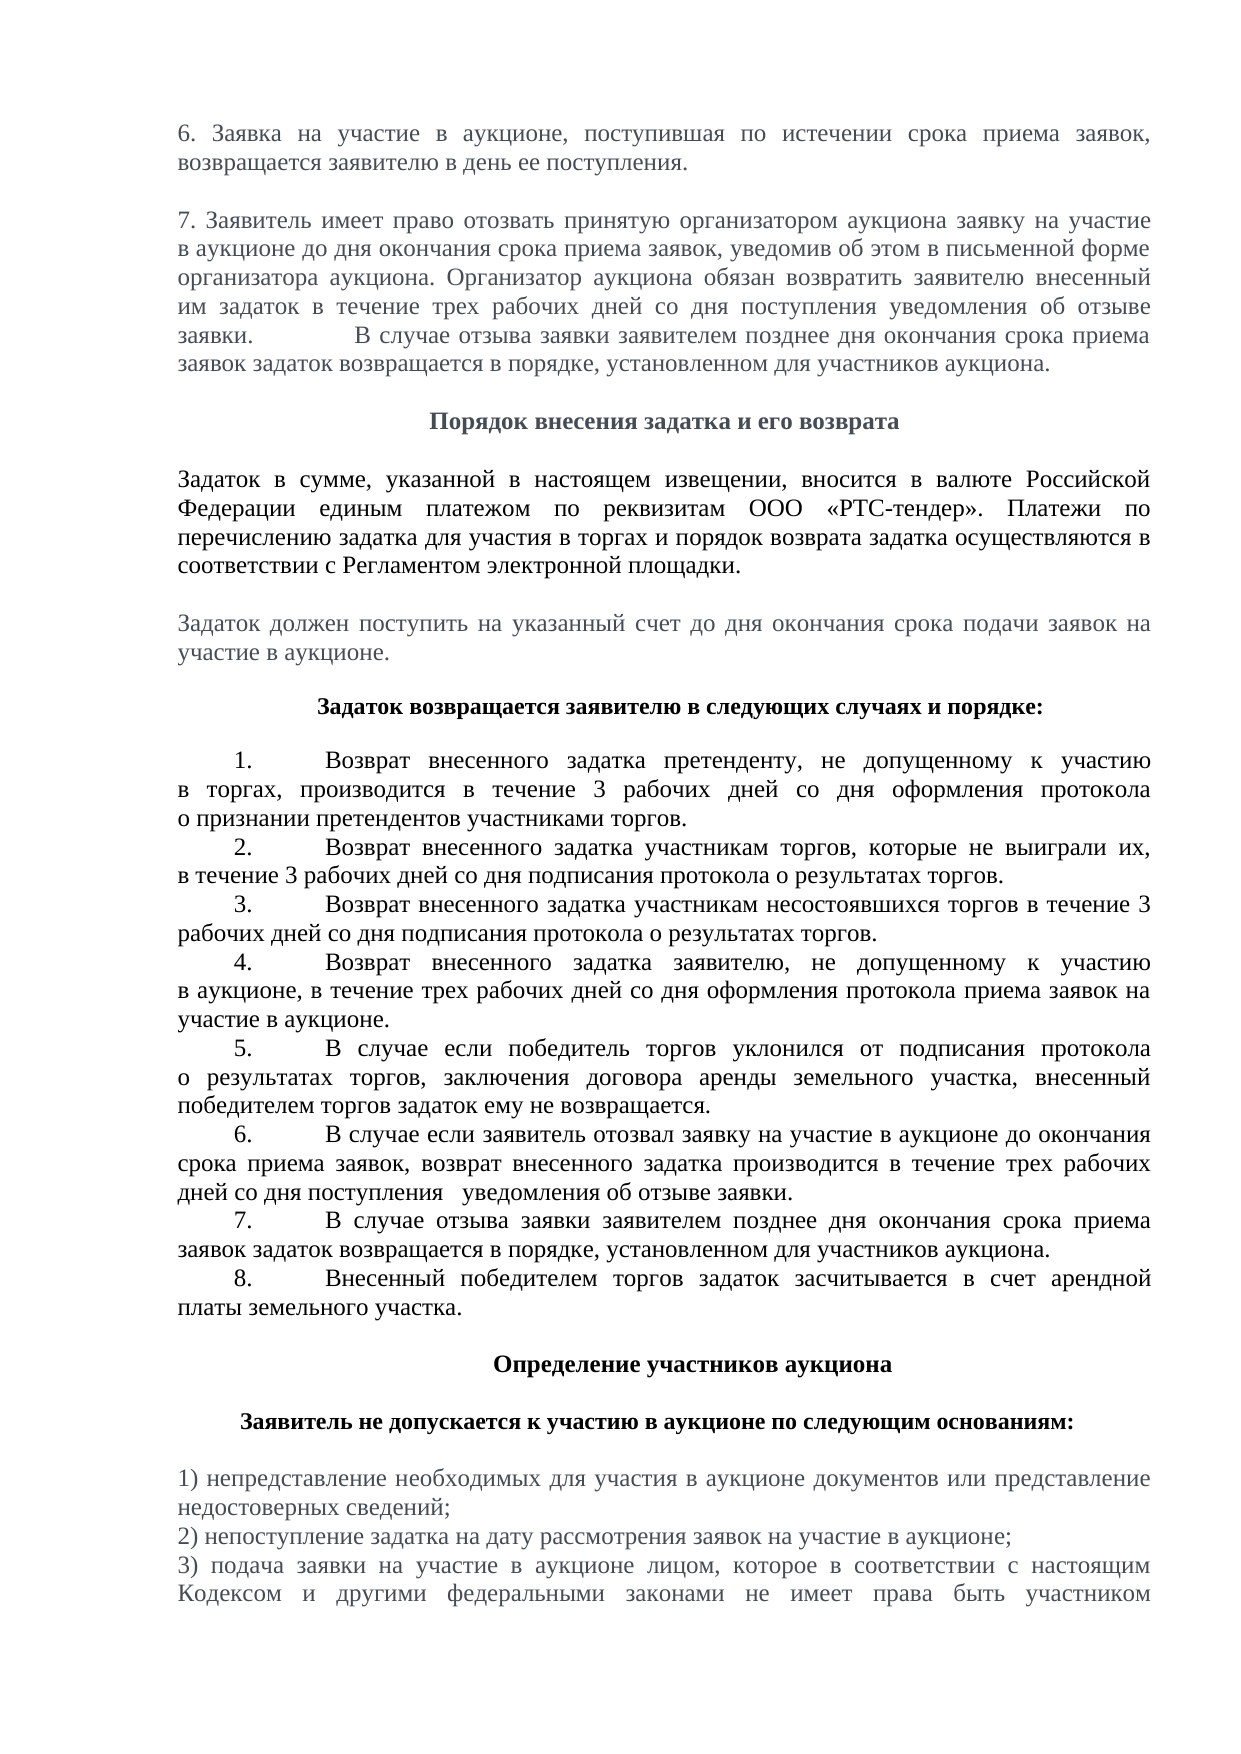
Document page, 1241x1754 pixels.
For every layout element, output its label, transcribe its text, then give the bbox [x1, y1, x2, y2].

text 2) непоступление задатка на дату рассмотрения заявок на участие в аукционе; [177, 1521, 1152, 1550]
text Задаток должен поступить на указанный счет до дня окончания срока подачи заявок на участие в аукционе. [177, 608, 1152, 666]
list Возврат внесенного задатка участникам торгов, которые не выиграли их, в течение 3 рабочих дней со дня подписания протокола о результатах торгов. [177, 832, 1152, 889]
list Возврат внесенного задатка участникам несостоявшихся торгов в течение 3 рабочих дней со дня подписания протокола о результатах торгов. [177, 889, 1152, 947]
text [177, 1550, 1152, 1607]
list Возврат внесенного задатка претенденту, не допущенному к участию в торгах, производится в течение 3 рабочих дней со дня оформления протокола о признании претендентов участниками торгов. [177, 745, 1152, 832]
list В случае отзыва заявки заявителем позднее дня окончания срока приема заявок задаток возвращается в порядке, установленном для участников аукциона. [177, 1205, 1152, 1263]
text Задаток возвращается заявителю в следующих случаях и порядке: [317, 695, 1206, 719]
text 1) непредставление необходимых для участия в аукционе документов или представление недостоверных сведений; [177, 1463, 1152, 1521]
list В случае если заявитель отозвал заявку на участие в аукционе до окончания срока приема заявок, возврат внесенного задатка производится в течение трех рабочих дней со дня поступления уведомления об отзыве заявки. [177, 1119, 1152, 1205]
text 7. Заявитель имеет право отозвать принятую организатором аукциона заявку на участие в аукционе до дня окончания срока приема заявок, уведомив об этом в письменной форме организатора аукциона. Организатор аукциона обязан возвратить заявителю внесенный им задаток в течение трех рабочих дней со дня поступления уведомления об отзыве заявки. В случае отзыва заявки заявителем позднее дня окончания срока приема заявок задаток возвращается в порядке, установленном для участников аукциона. [177, 205, 1152, 377]
list Определение участников аукциона [233, 1349, 1152, 1378]
text 6. Заявка на участие в аукционе, поступившая по истечении срока приема заявок, возвращается заявителю в день ее поступления. [177, 118, 1152, 176]
text Задаток в сумме, указанной в настоящем извещении, вносится в валюте Российской Федерации единым платежом по реквизитам ООО «РТС-тендер». Платежи по перечислению задатка для участия в торгах и порядок возврата задатка осуществляются в соответствии с Регламентом электронной площадки. [177, 464, 1152, 579]
list Возврат внесенного задатка заявителю, не допущенному к участию в аукционе, в течение трех рабочих дней со дня оформления протокола приема заявок на участие в аукционе. [177, 947, 1152, 1033]
text Порядок внесения задатка и его возврата [177, 406, 1152, 435]
list В случае если победитель торгов уклонился от подписания протокола о результатах торгов, заключения договора аренды земельного участка, внесенный победителем торгов задаток ему не возвращается. [177, 1033, 1152, 1119]
list Внесенный победителем торгов задаток засчитывается в счет арендной платы земельного участка. [177, 1263, 1152, 1320]
text Заявитель не допускается к участию в аукционе по следующим основаниям: [179, 1406, 1206, 1435]
